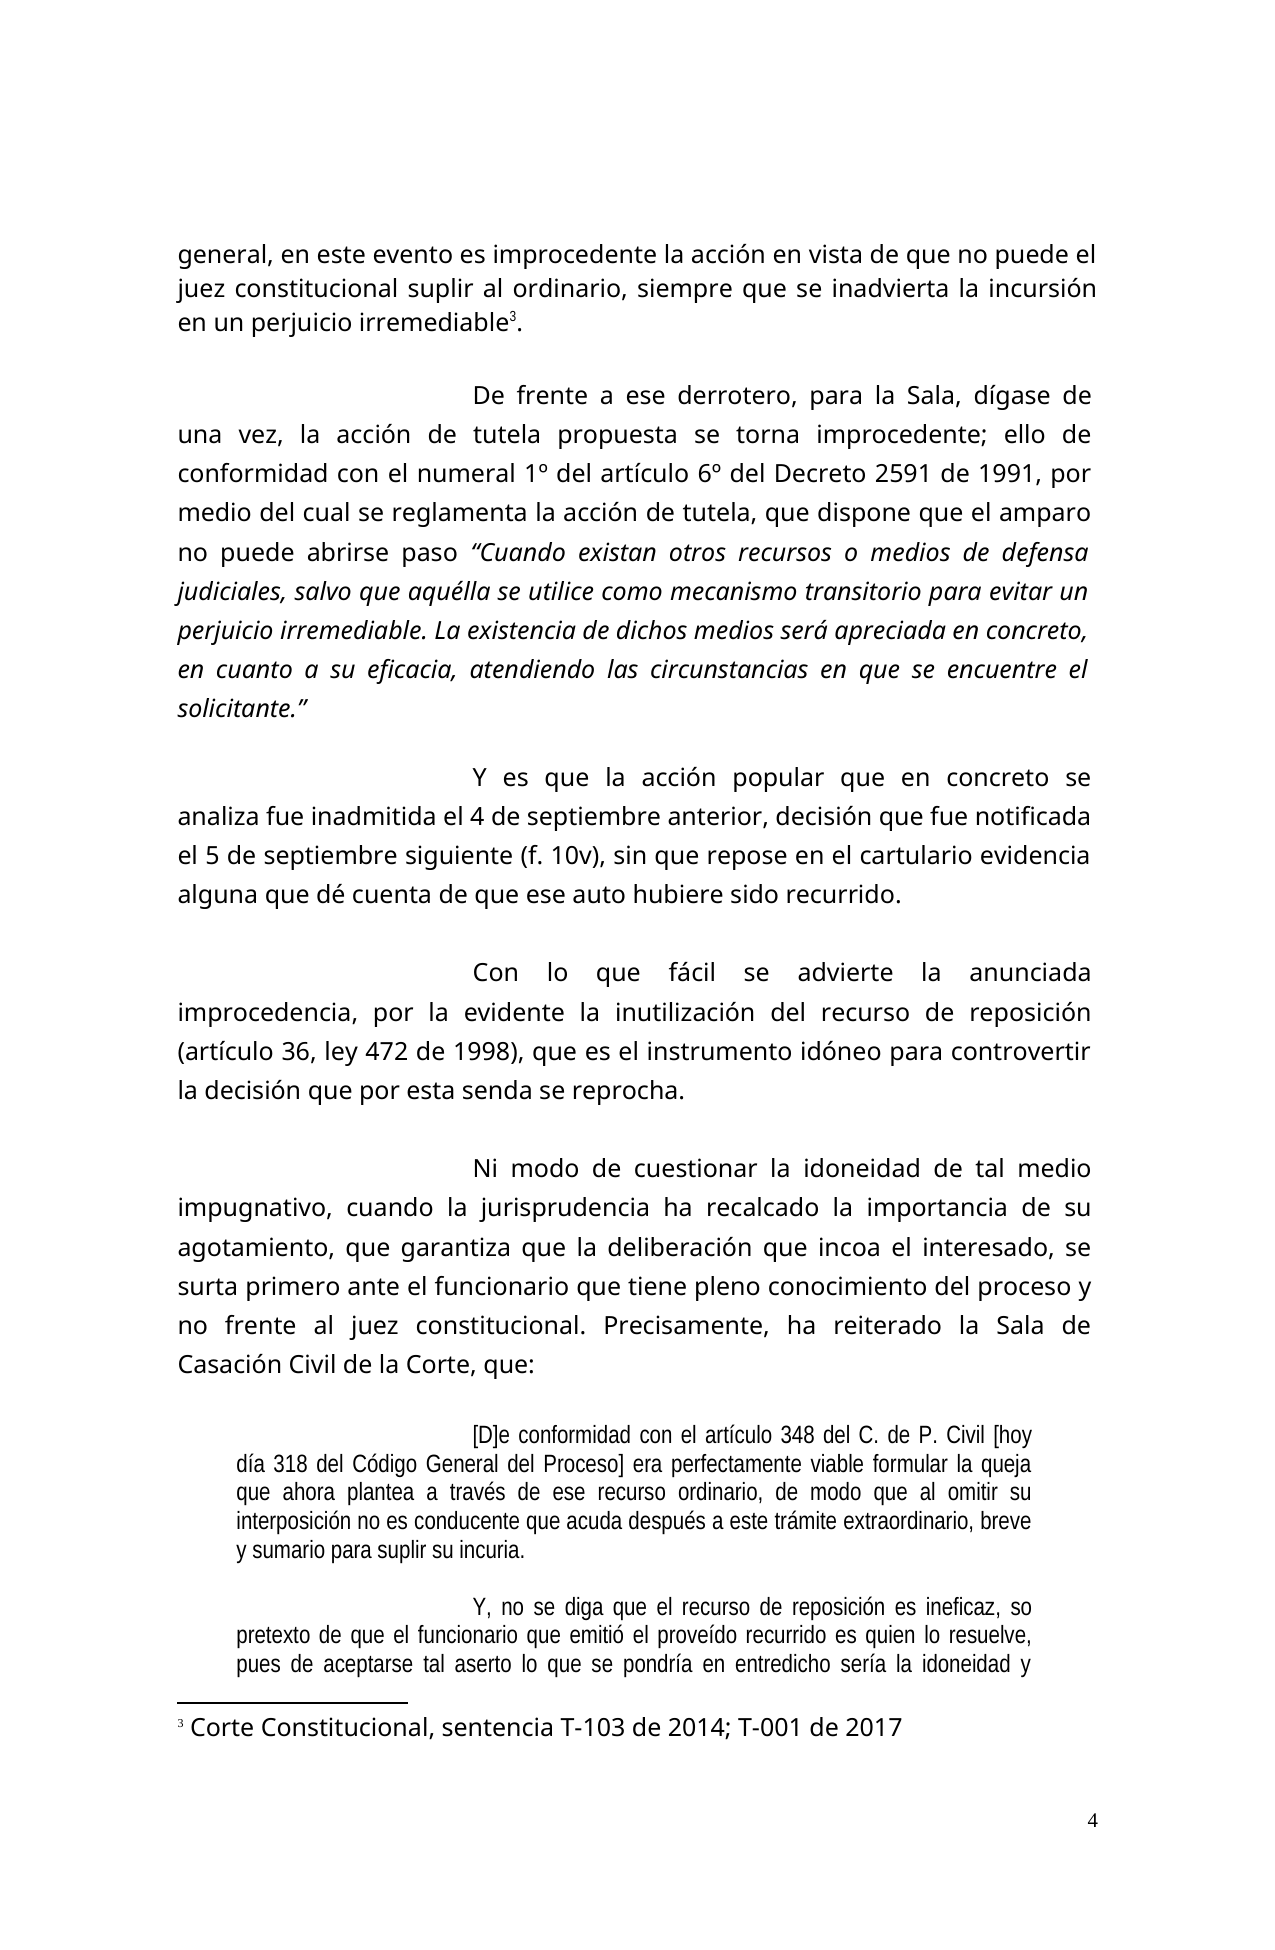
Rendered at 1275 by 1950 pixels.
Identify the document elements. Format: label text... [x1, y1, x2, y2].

text De frente a ese derrotero, para la Sala, dígase de una vez, la acción de tutela propuesta se torna improcedente; ello de conformidad con el numeral 1º del artículo 6º del Decreto 2591 de 1991, por medio del cual se reglamenta la acción de tutela, que dispone que el amparo no puede abrirse paso “Cuando existan otros recursos o medios de defensa judiciales, salvo que aquélla se utilice como mecanismo transitorio para evitar un perjuicio irremediable. La existencia de dichos medios será apreciada en concreto, en cuanto a su eficacia, atendiendo las circunstancias en que se encuentre el solicitante.” [177, 378, 1092, 725]
text Ni modo de cuestionar la idoneidad de tal medio impugnativo, cuando la jurisprudencia ha recalcado la importancia de su agotamiento, que garantiza que la deliberación que incoa el interesado, se surta primero ante el funcionario que tiene pleno conocimiento del proceso y no frente al juez constitucional. Precisamente, ha reiterado la Sala de Casación Civil de la Corte, que: [177, 1151, 1092, 1381]
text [236, 1592, 1033, 1678]
text Y es que la acción popular que en concreto se analiza fue inadmitida el 4 de septiembre anterior, decisión que fue notificada el 5 de septiembre siguiente (f. 10v), sin que repose en el cartulario evidencia alguna que dé cuenta de que ese auto hubiere sido recurrido. [177, 759, 1092, 911]
text Con lo que fácil se advierte la anunciada improcedencia, por la evidente la inutilización del recurso de reposición (artículo 36, ley 472 de 1998), que es el instrumento idóneo para controvertir la decisión que por esta senda se reprocha. [177, 955, 1092, 1107]
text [177, 236, 1098, 338]
text [D]e conformidad con el artículo 348 del C. de P. Civil [hoy día 318 del Código General del Proceso] era perfectamente viable formular la queja que ahora plantea a través de ese recurso ordinario, de modo que al omitir su interposición no es conducente que acuda después a este trámite extraordinario, breve y sumario para suplir su incuria. [236, 1420, 1033, 1563]
